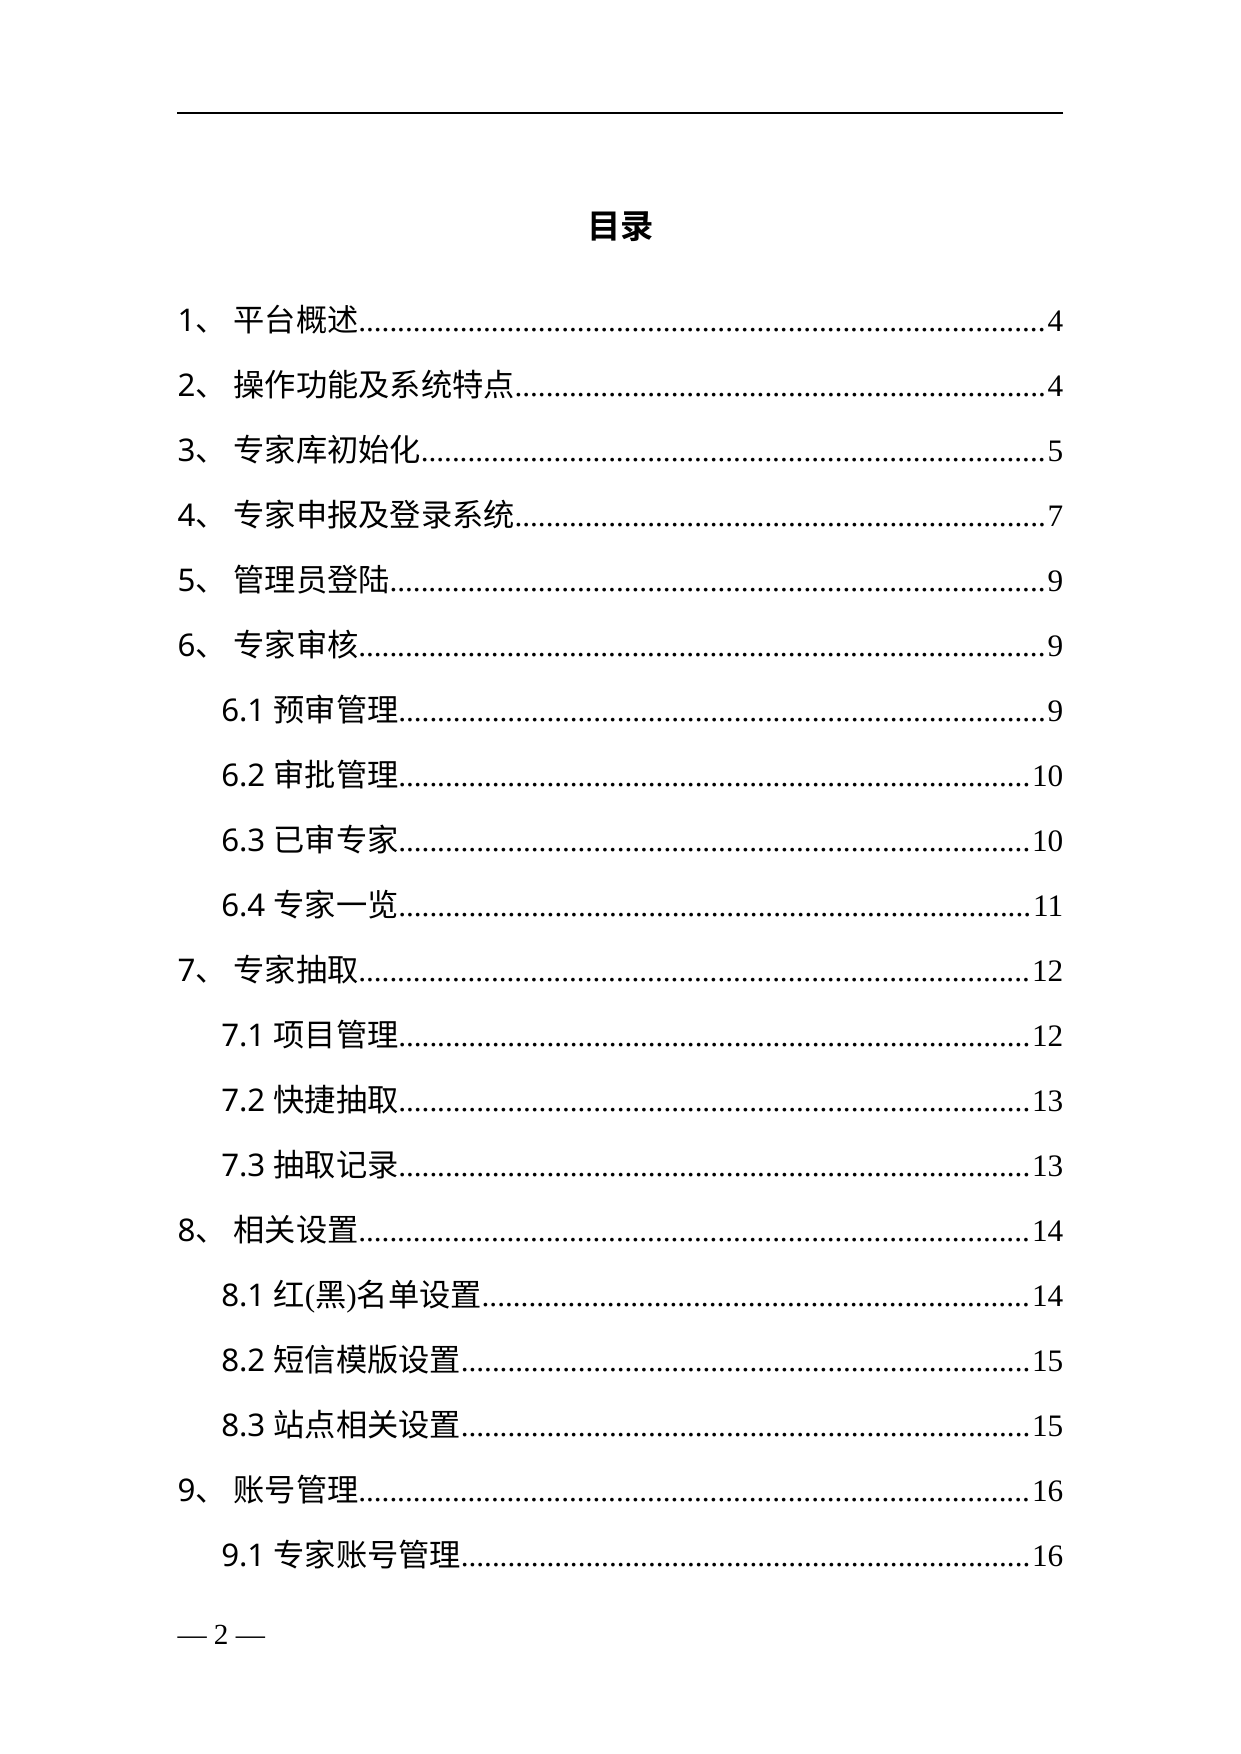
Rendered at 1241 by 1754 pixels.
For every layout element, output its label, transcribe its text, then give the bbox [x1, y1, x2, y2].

text 6.2 审批管理 10 [221, 740, 1063, 805]
text 7.2 快捷抽取 13 [221, 1065, 1063, 1130]
text 5、 管理员登陆 9 [177, 545, 1063, 610]
text 1、 平台概述 4 [177, 285, 1063, 350]
text 8.2 短信模版设置 15 [221, 1325, 1063, 1390]
text 6.4 专家一览 11 [221, 870, 1063, 935]
text 9、 账号管理 16 [177, 1455, 1063, 1520]
text 6.3 已审专家 10 [221, 805, 1063, 870]
text 8.3 站点相关设置 15 [221, 1390, 1063, 1455]
text 7.3 抽取记录 13 [221, 1130, 1063, 1195]
text 7.1 项目管理 12 [221, 1000, 1063, 1065]
text 8、 相关设置 14 [177, 1195, 1063, 1260]
text 2、 操作功能及系统特点 4 [177, 350, 1063, 415]
text 6、 专家审核 9 [177, 610, 1063, 675]
text 3、 专家库初始化 5 [177, 415, 1063, 480]
text 4、 专家申报及登录系统 7 [177, 480, 1063, 545]
text 6.1 预审管理 9 [221, 675, 1063, 740]
text 8.1 红(黑)名单设置 14 [221, 1260, 1063, 1325]
text 9.1 专家账号管理 16 [221, 1520, 1063, 1585]
text 目录 [177, 191, 1063, 256]
text 7、 专家抽取 12 [177, 935, 1063, 1000]
